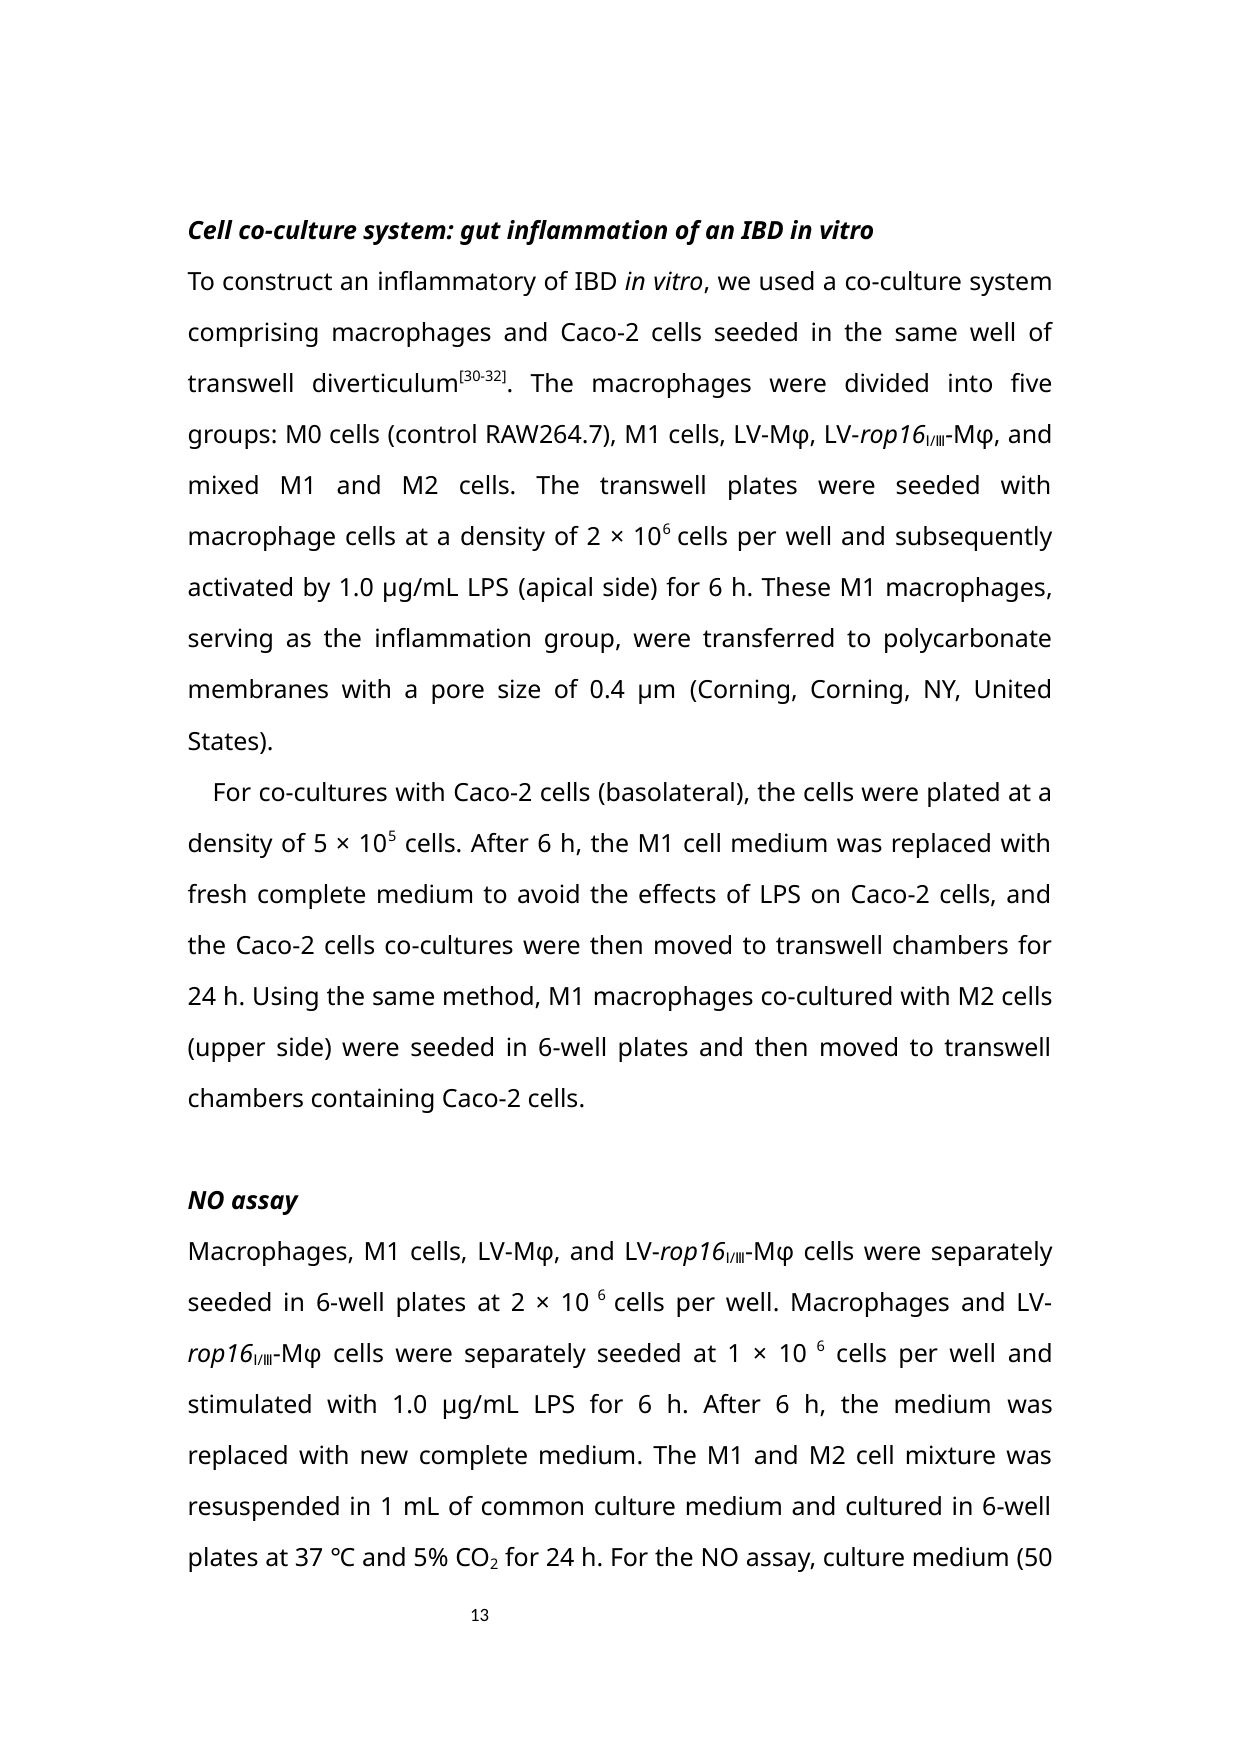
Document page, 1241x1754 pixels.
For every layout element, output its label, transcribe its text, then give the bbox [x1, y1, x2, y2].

text NO assay [187, 1183, 1053, 1217]
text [187, 1234, 1053, 1574]
text Cell co-culture system: gut inflammation of an IBD in vitro [187, 213, 1053, 247]
text To construct an inflammatory of IBD in vitro, we used a co-culture system comprising macrophages and Caco-2 cells seeded in the same well of transwell diverticulum[30-32]. The macrophages were divided into five groups: M0 cells (control RAW264.7), M1 cells, LV-Mφ, LV-rop16Ⅰ/Ⅲ-Mφ, and mixed M1 and M2 cells. The transwell plates were seeded with macrophage cells at a density of 2 × 106 cells per well and subsequently activated by 1.0 μg/mL LPS (apical side) for 6 h. These M1 macrophages, serving as the inflammation group, were transferred to polycarbonate membranes with a pore size of 0.4 μm (Corning, Corning, NY, United States). [187, 264, 1053, 757]
text For co-cultures with Caco-2 cells (basolateral), the cells were plated at a density of 5 × 105 cells. After 6 h, the M1 cell medium was replaced with fresh complete medium to avoid the effects of LPS on Caco-2 cells, and the Caco-2 cells co-cultures were then moved to transwell chambers for 24 h. Using the same method, M1 macrophages co-cultured with M2 cells (upper side) were seeded in 6-well plates and then moved to transwell chambers containing Caco-2 cells. [187, 774, 1053, 1114]
